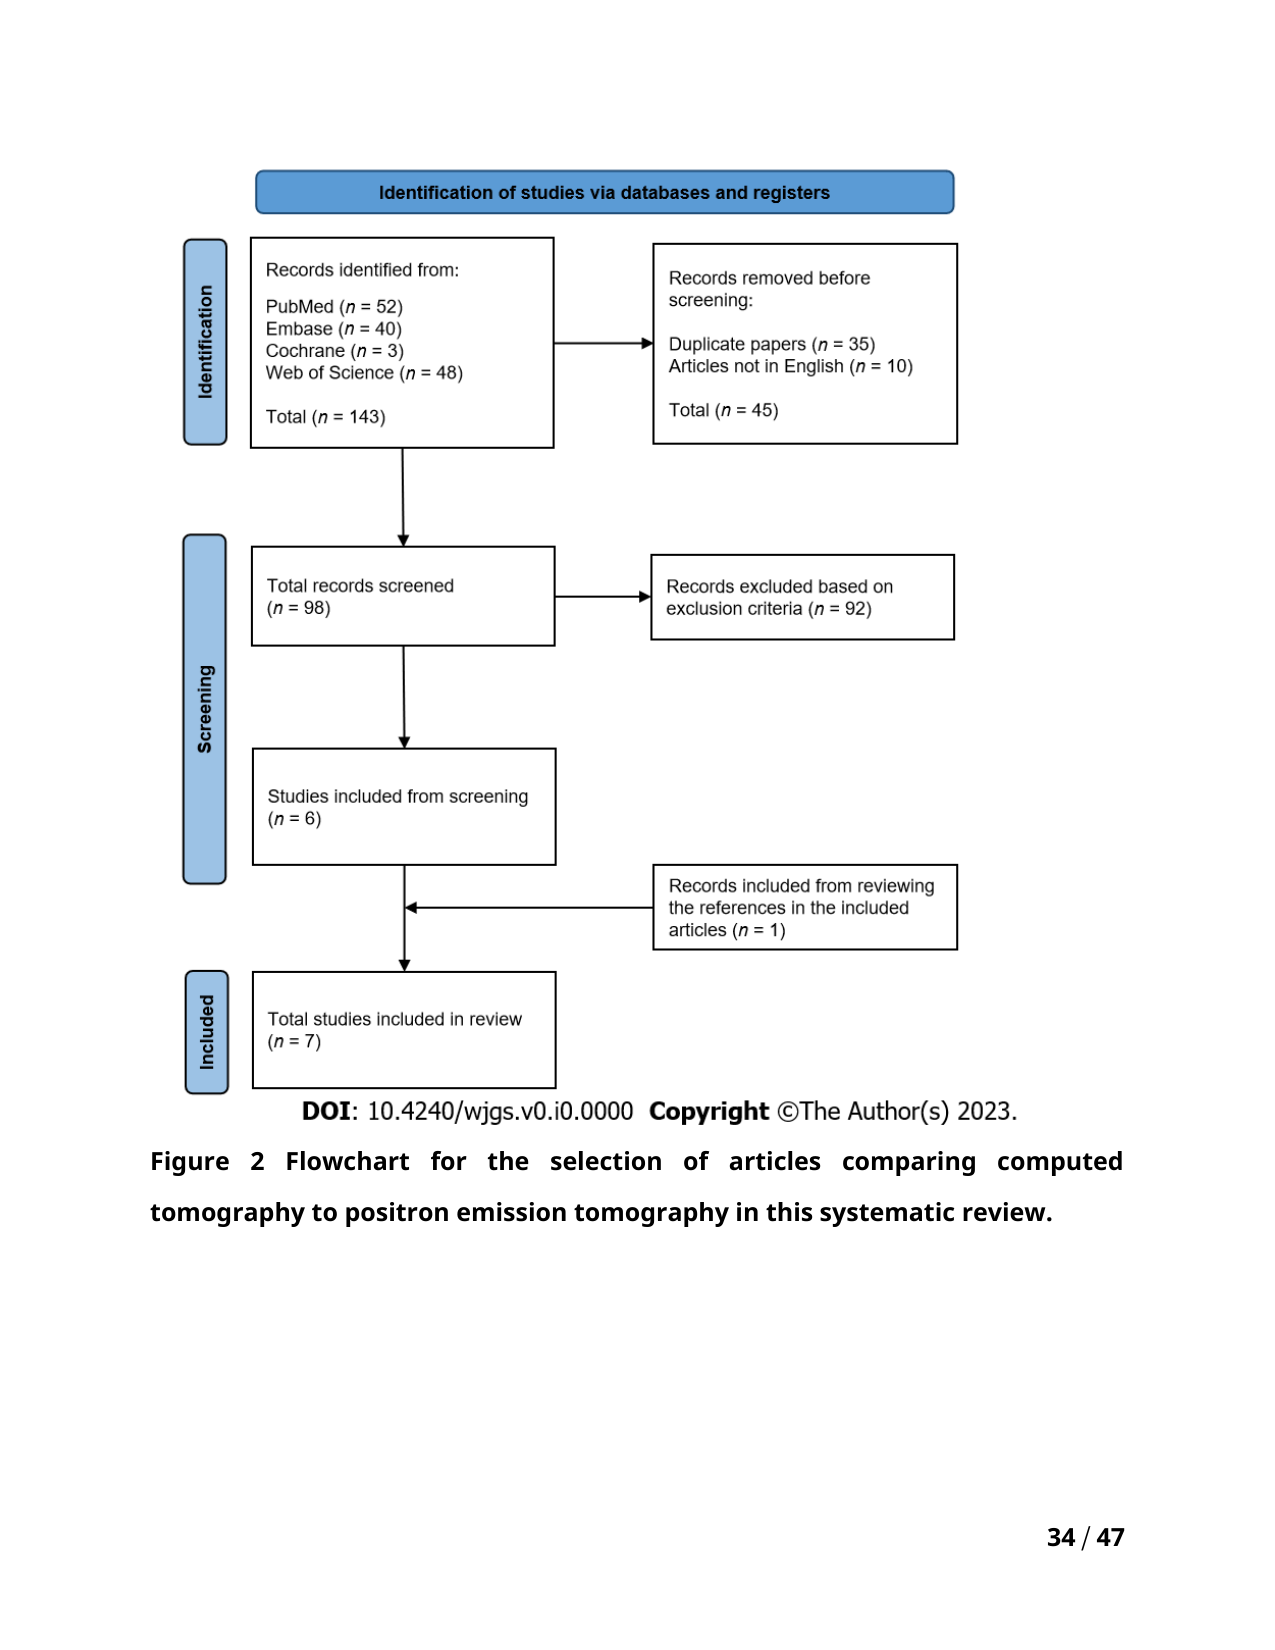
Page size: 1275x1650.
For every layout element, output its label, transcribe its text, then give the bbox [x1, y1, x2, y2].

picture [150, 150, 1050, 1130]
text Figure 2 Flowchart for the selection of articles comparing computed tomography to positron emission tomography in this systematic review. [150, 1144, 1125, 1229]
